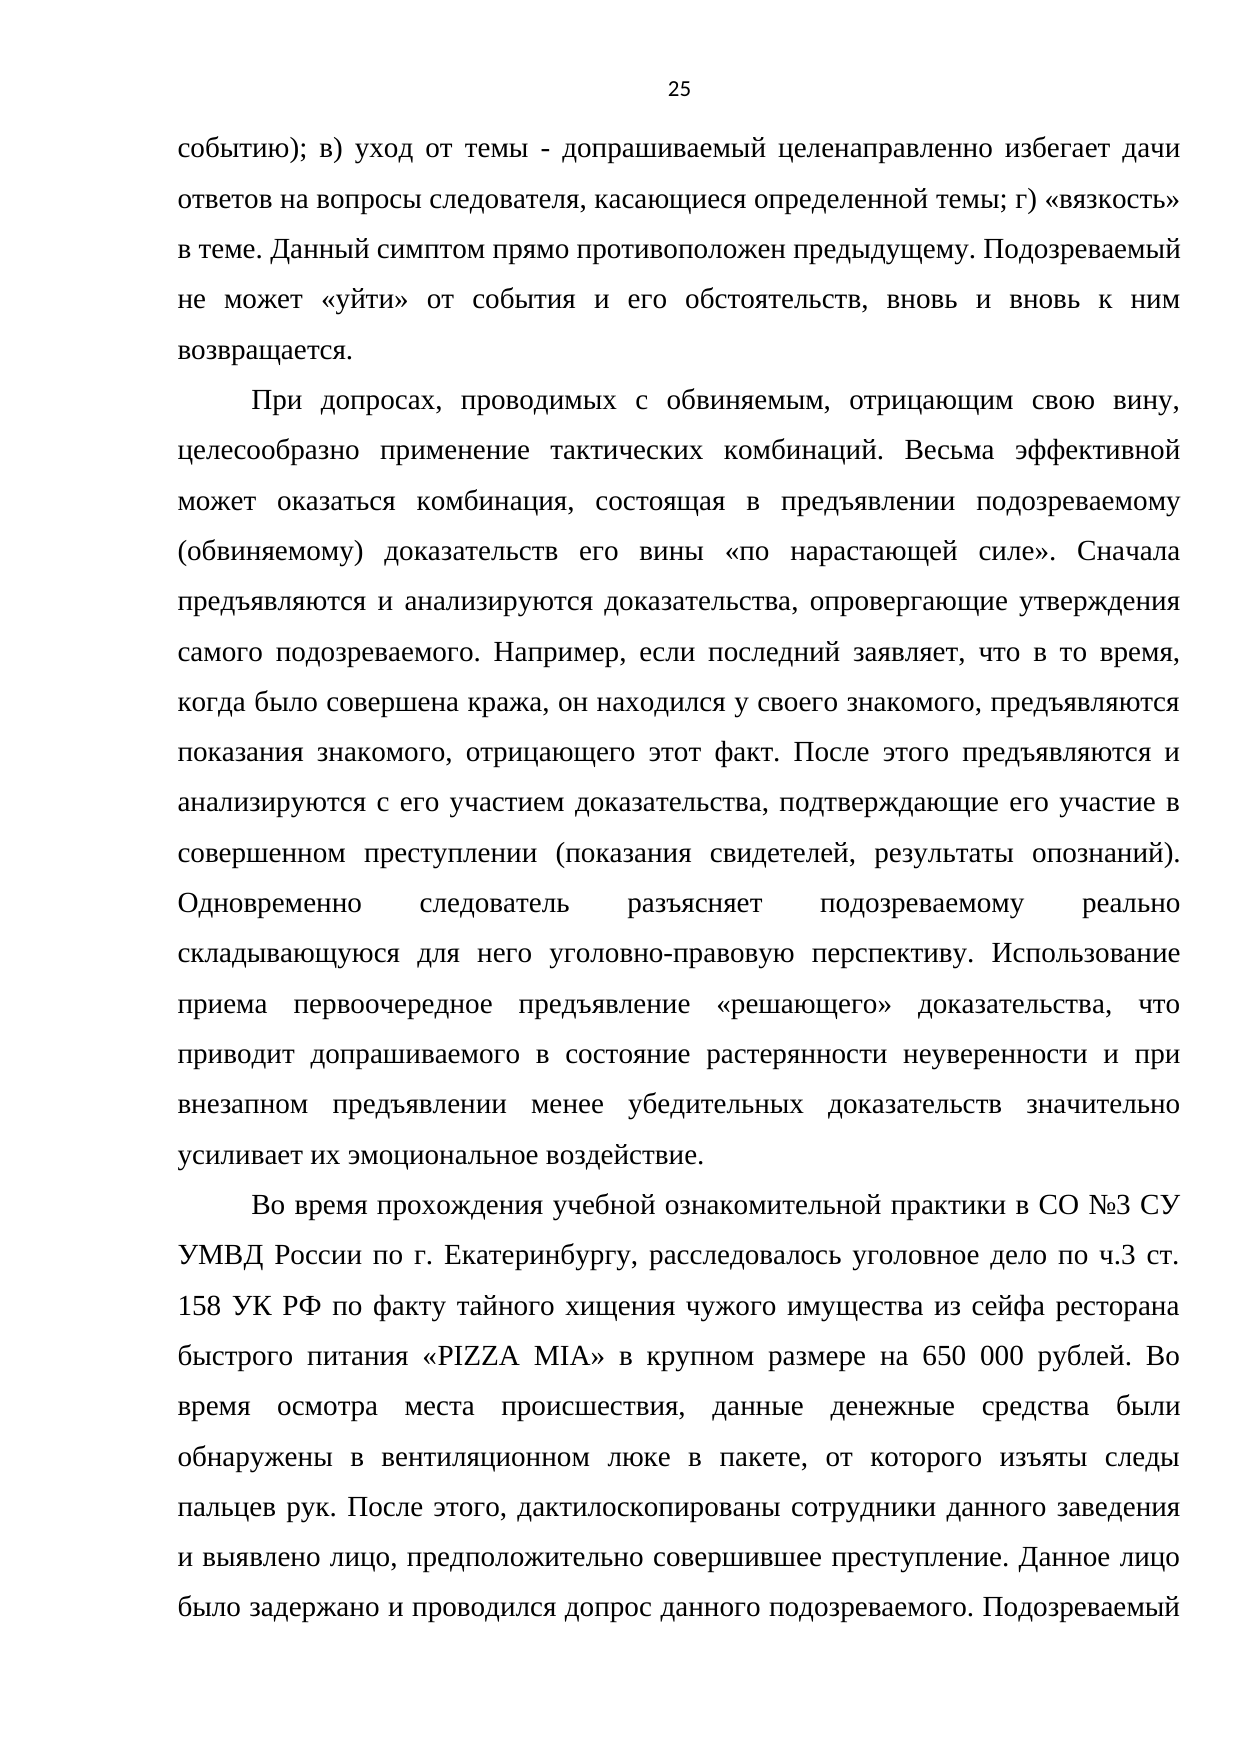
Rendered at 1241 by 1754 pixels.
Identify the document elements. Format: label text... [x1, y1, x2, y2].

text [177, 1187, 1181, 1623]
text При допросах, проводимых с обвиняемым, отрицающим свою вину, целесообразно применение тактических комбинаций. Весьма эффективной может оказаться комбинация, состоящая в предъявлении подозреваемому (обвиняемому) доказательств его вины «по нарастающей силе». Сначала предъявляются и анализируются доказательства, опровергающие утверждения самого подозреваемого. Например, если последний заявляет, что в то время, когда было совершена кража, он находился у своего знакомого, предъявляются показания знакомого, отрицающего этот факт. После этого предъявляются и анализируются с его участием доказательства, подтверждающие его участие в совершенном преступлении (показания свидетелей, результаты опознаний). Одновременно следователь разъясняет подозреваемому реально складывающуюся для него уголовно-правовую перспективу. Использование приема первоочередное предъявление «решающего» доказательства, что приводит допрашиваемого в состояние растерянности неуверенности и при внезапном предъявлении менее убедительных доказательств значительно усиливает их эмоциональное воздействие. [177, 382, 1181, 1170]
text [177, 131, 1181, 365]
